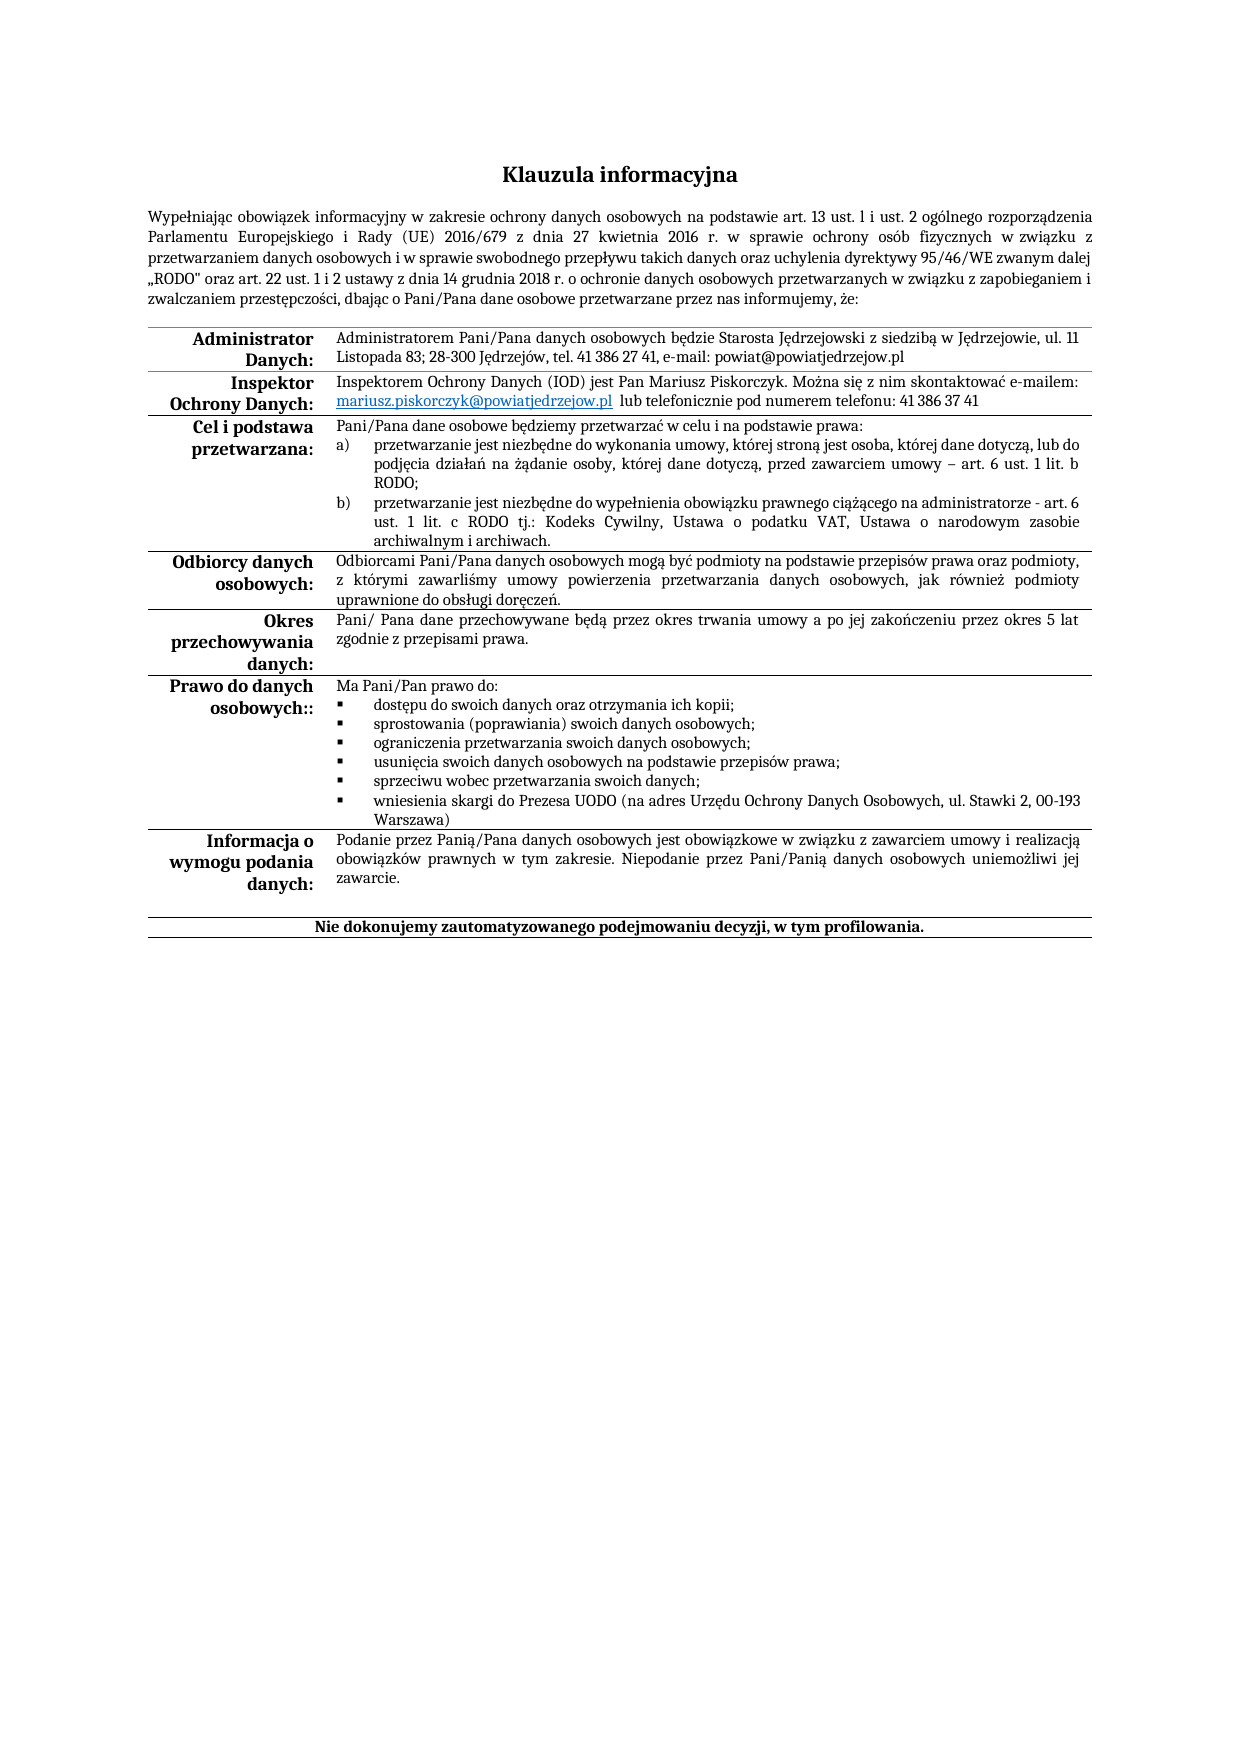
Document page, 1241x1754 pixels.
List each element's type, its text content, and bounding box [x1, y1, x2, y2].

table_cell Prawo do danych osobowych:: [148, 676, 325, 829]
table_cell Nie dokonujemy zautomatyzowanego podejmowaniu decyzji, w tym profilowania. [148, 918, 1092, 937]
table_cell Inspektorem Ochrony Danych (IOD) jest Pan Mariusz Piskorczyk. Można się z nim skontaktować e-mailem: mariusz.piskorczyk@powiatjedrzejow.pl lub telefonicznie pod numerem telefonu: 41 386 37 41 [325, 372, 1092, 415]
table_cell Cel i podstawa przetwarzana: [148, 416, 325, 551]
table_header Administrator Danych: [148, 328, 325, 371]
table_cell Podanie przez Panią/Pana danych osobowych jest obowiązkowe w związku z zawarciem umowy i realizacją obowiązków prawnych w tym zakresie. Niepodanie przez Pani/Panią danych osobowych uniemożliwi jej zawarcie. [325, 830, 1092, 917]
table_cell Odbiorcy danych osobowych: [148, 552, 325, 609]
table_header Administratorem Pani/Pana danych osobowych będzie Starosta Jędrzejowski z siedzibą w Jędrzejowie, ul. 11 Listopada 83; 28-300 Jędrzejów, tel. 41 386 27 41, e-mail: powiat@powiatjedrzejow.pl [325, 328, 1092, 371]
table_cell Pani/Pana dane osobowe będziemy przetwarzać w celu i na podstawie prawa: przetwarzanie jest niezbędne do wykonania umowy, której stroną jest osoba, której dane dotyczą, lub do podjęcia działań na żądanie osoby, której dane dotyczą, przed zawarciem umowy – art. 6 ust. 1 lit. b RODO; przetwarzanie jest niezbędne do wypełnienia obowiązku prawnego ciążącego na administratorze - art. 6 ust. 1 lit. c RODO tj.: Kodeks Cywilny, Ustawa o podatku VAT, Ustawa o narodowym zasobie archiwalnym i archiwach. [325, 416, 1092, 551]
text Wypełniając obowiązek informacyjny w zakresie ochrony danych osobowych na podstawie art. 13 ust. l i ust. 2 ogólnego rozporządzenia Parlamentu Europejskiego i Rady (UE) 2016/679 z dnia 27 kwietnia 2016 r. w sprawie ochrony osób fizycznych w związku z przetwarzaniem danych osobowych i w sprawie swobodnego przepływu takich danych oraz uchylenia dyrektywy 95/46/WE zwanym dalej „RODO" oraz art. 22 ust. 1 i 2 ustawy z dnia 14 grudnia 2018 r. o ochronie danych osobowych przetwarzanych w związku z zapobieganiem i zwalczaniem przestępczości, dbając o Pani/Pana dane osobowe przetwarzane przez nas informujemy, że: [148, 207, 1093, 309]
table_cell Odbiorcami Pani/Pana danych osobowych mogą być podmioty na podstawie przepisów prawa oraz podmioty, z którymi zawarliśmy umowy powierzenia przetwarzania danych osobowych, jak również podmioty uprawnione do obsługi doręczeń. [325, 552, 1092, 609]
table_cell Informacja o wymogu podania danych: [148, 830, 325, 917]
text Klauzula informacyjna [148, 162, 1093, 188]
table_cell Inspektor Ochrony Danych: [148, 372, 325, 415]
table_cell Pani/ Pana dane przechowywane będą przez okres trwania umowy a po jej zakończeniu przez okres 5 lat zgodnie z przepisami prawa. [325, 610, 1092, 675]
table_cell Ma Pani/Pan prawo do: dostępu do swoich danych oraz otrzymania ich kopii; sprostowania (poprawiania) swoich danych osobowych; ograniczenia przetwarzania swoich danych osobowych; usunięcia swoich danych osobowych na podstawie przepisów prawa; sprzeciwu wobec przetwarzania swoich danych; wniesienia skargi do Prezesa UODO (na adres Urzędu Ochrony Danych Osobowych, ul. Stawki 2, 00-193 Warszawa) [325, 676, 1092, 829]
table_cell Okres przechowywania danych: [148, 610, 325, 675]
